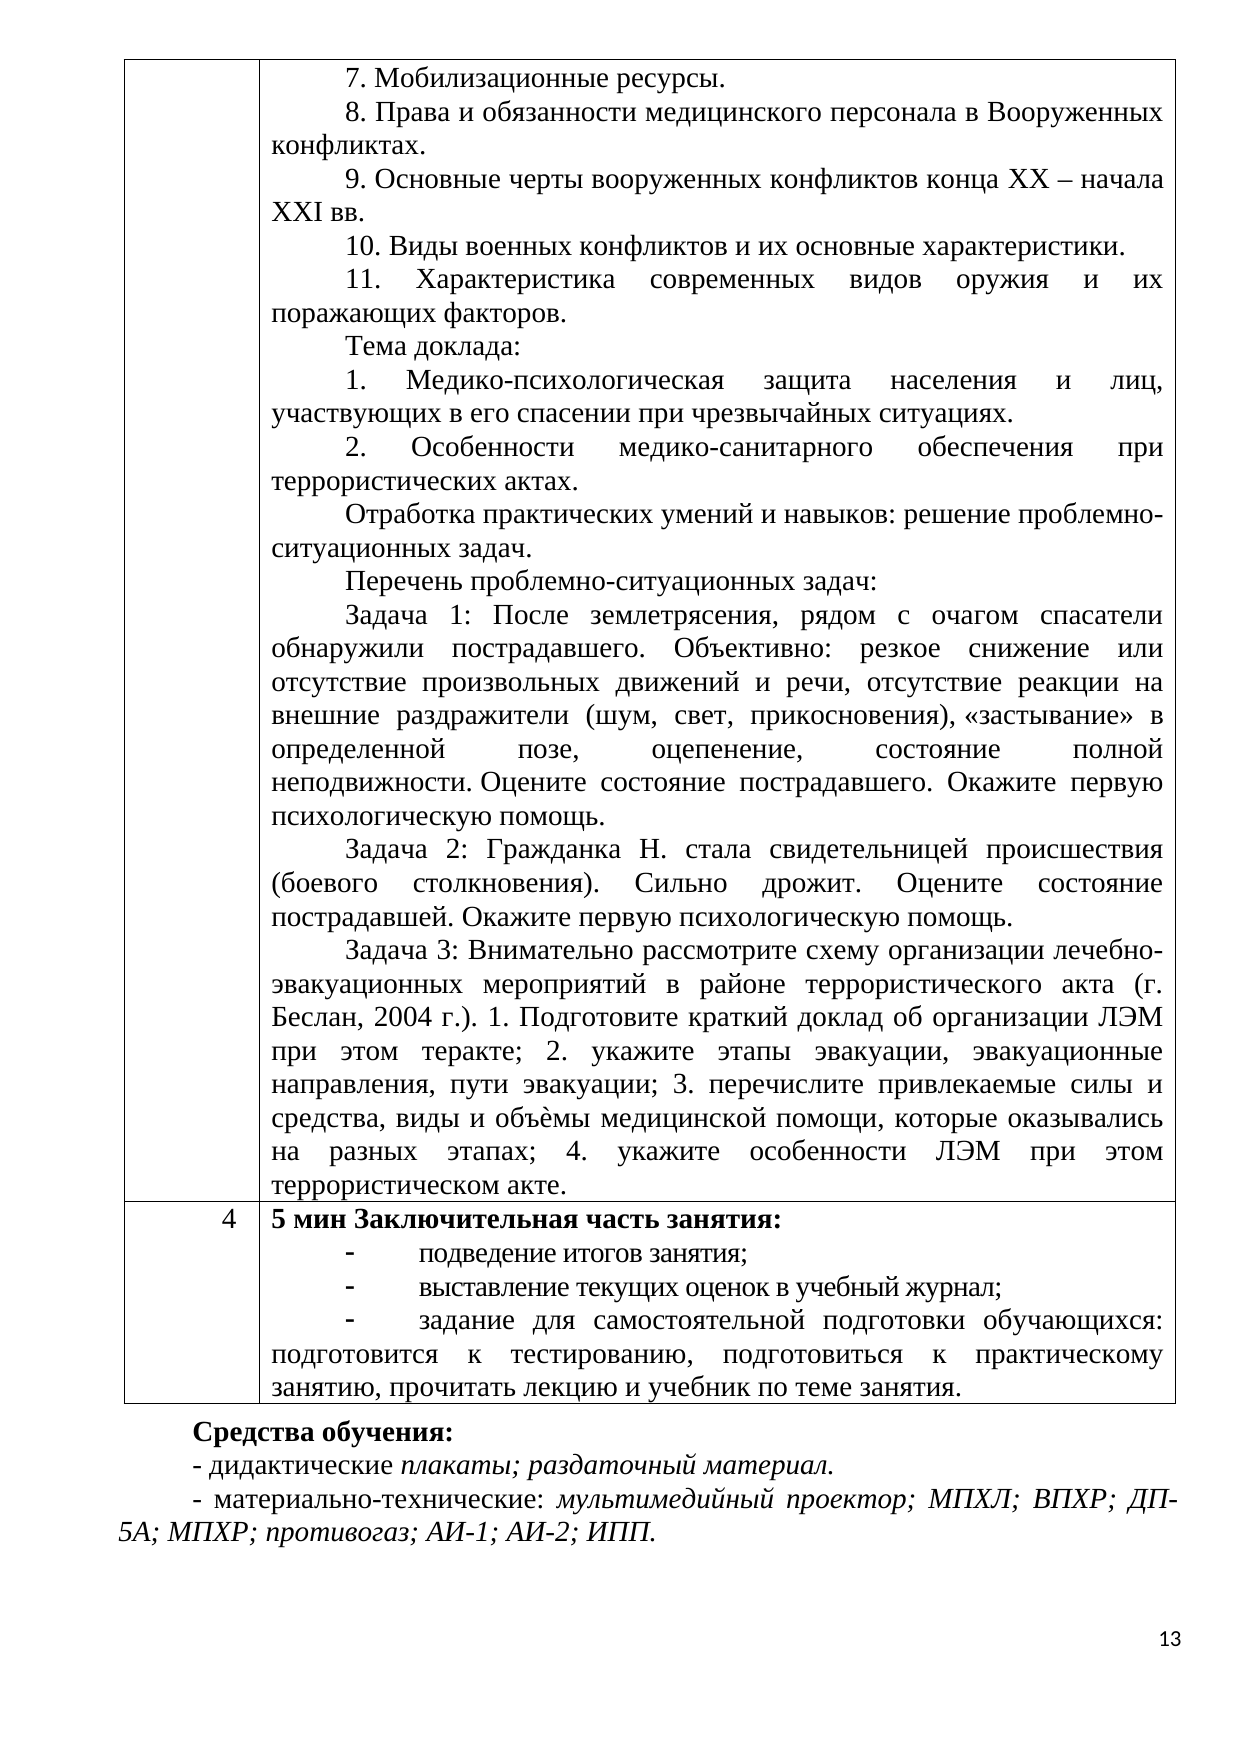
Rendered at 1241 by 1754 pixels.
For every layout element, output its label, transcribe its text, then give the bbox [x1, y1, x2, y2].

text - материально-технические: мультимедийный проектор; МПХЛ; ВПХР; ДП-5А; МПХР; противогаз; АИ-1; АИ-2; ИПП. [118, 1481, 1181, 1548]
table_cell 4 [125, 1202, 259, 1403]
table_cell 5 мин Заключительная часть занятия: подведение итогов занятия; выставление текущих оценок в учебный журнал; задание для самостоятельной подготовки обучающихся: подготовится к тестированию, подготовиться к практическому занятию, прочитать лекцию и учебник по теме занятия. [260, 1202, 1175, 1403]
table_cell 3 [125, 60, 259, 1201]
text Средства обучения: [118, 1414, 1181, 1447]
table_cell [260, 60, 1175, 1201]
text - дидактические плакаты; раздаточный материал. [118, 1447, 1181, 1481]
